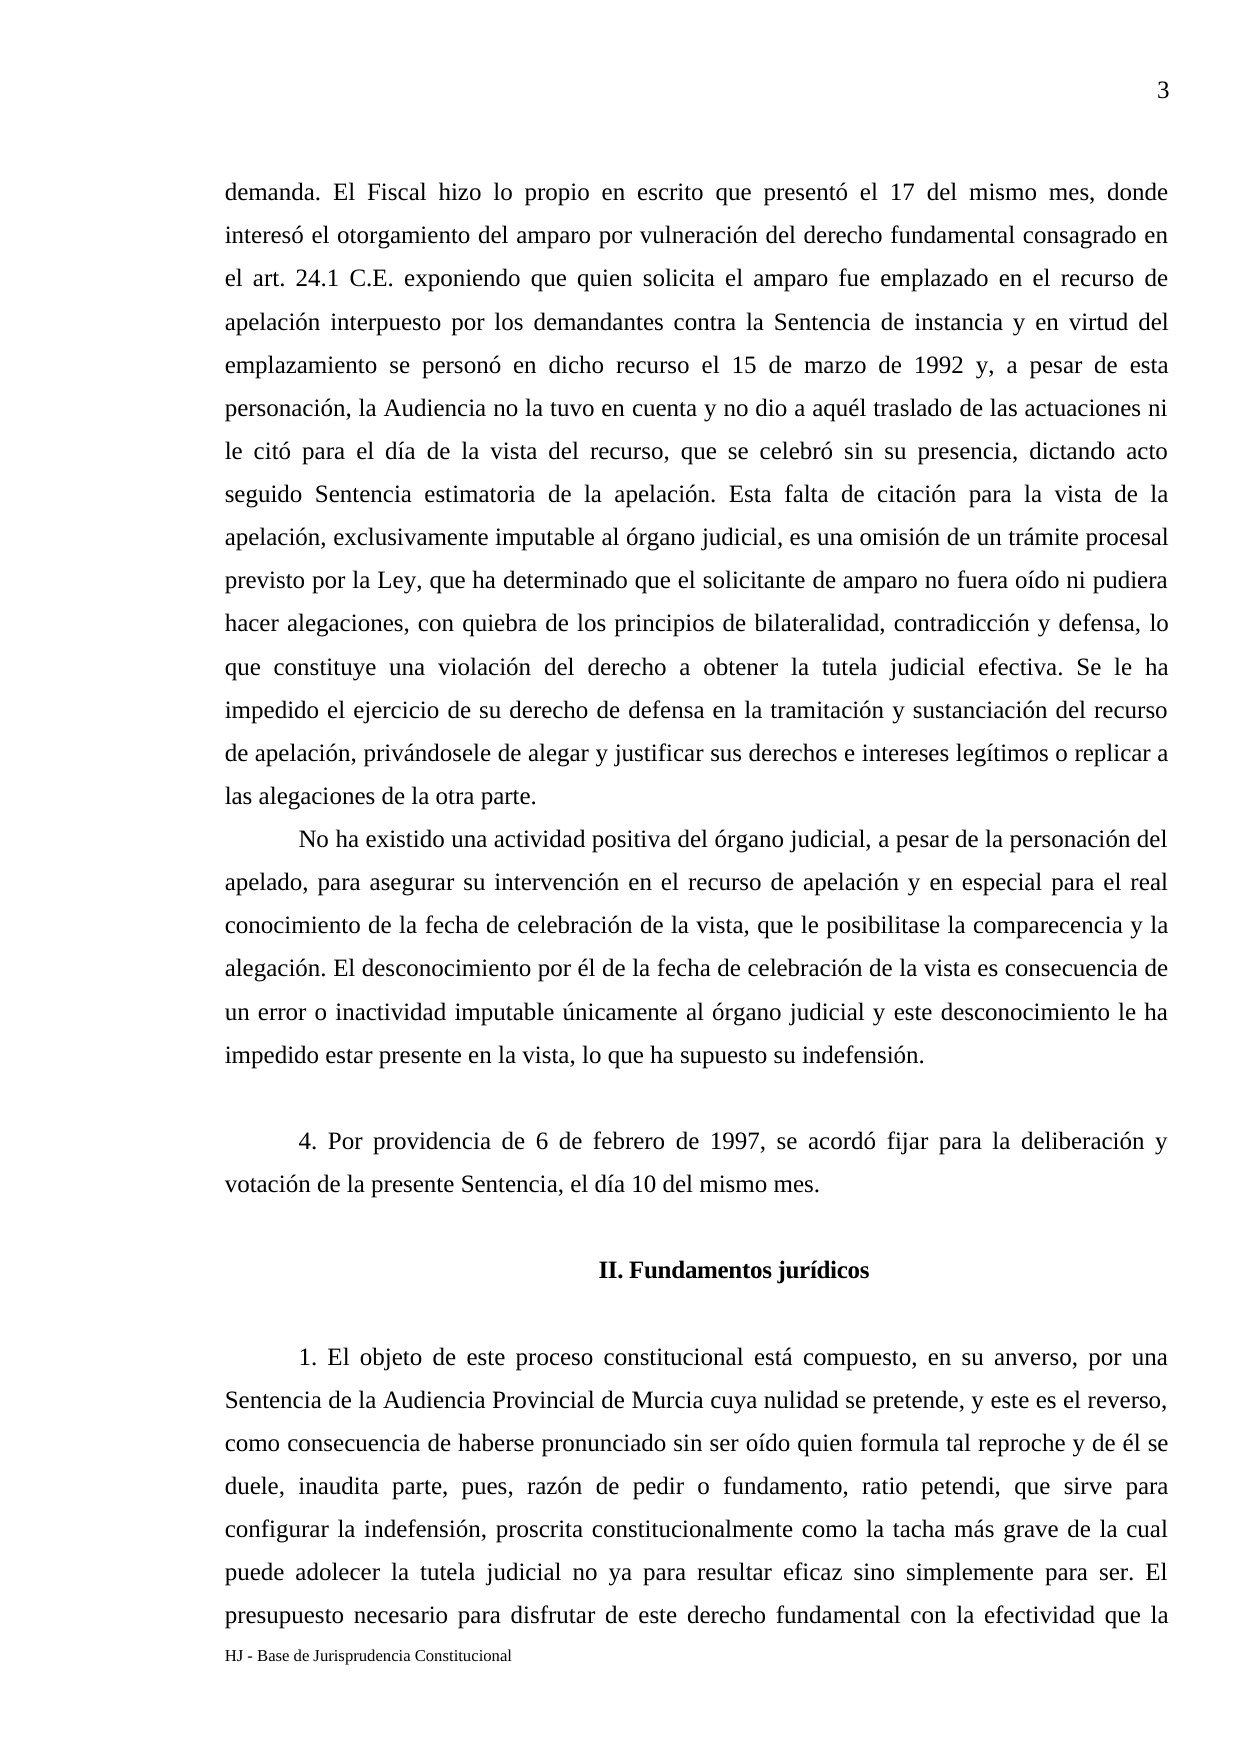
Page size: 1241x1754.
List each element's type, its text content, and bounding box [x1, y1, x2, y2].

text No ha existido una actividad positiva del órgano judicial, a pesar de la personación del apelado, para asegurar su intervención en el recurso de apelación y en especial para el real conocimiento de la fecha de celebración de la vista, que le posibilitase la comparecencia y la alegación. El desconocimiento por él de la fecha de celebración de la vista es consecuencia de un error o inactividad imputable únicamente al órgano judicial y este desconocimiento le ha impedido estar presente en la vista, lo que ha supuesto su indefensión. [224, 824, 1169, 1068]
subtitle II. Fundamentos jurídicos [224, 1255, 1169, 1284]
text 4. Por providencia de 6 de febrero de 1997, se acordó fijar para la deliberación y votación de la presente Sentencia, el día 10 del mismo mes. [224, 1126, 1169, 1198]
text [224, 177, 1169, 810]
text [224, 1342, 1169, 1629]
